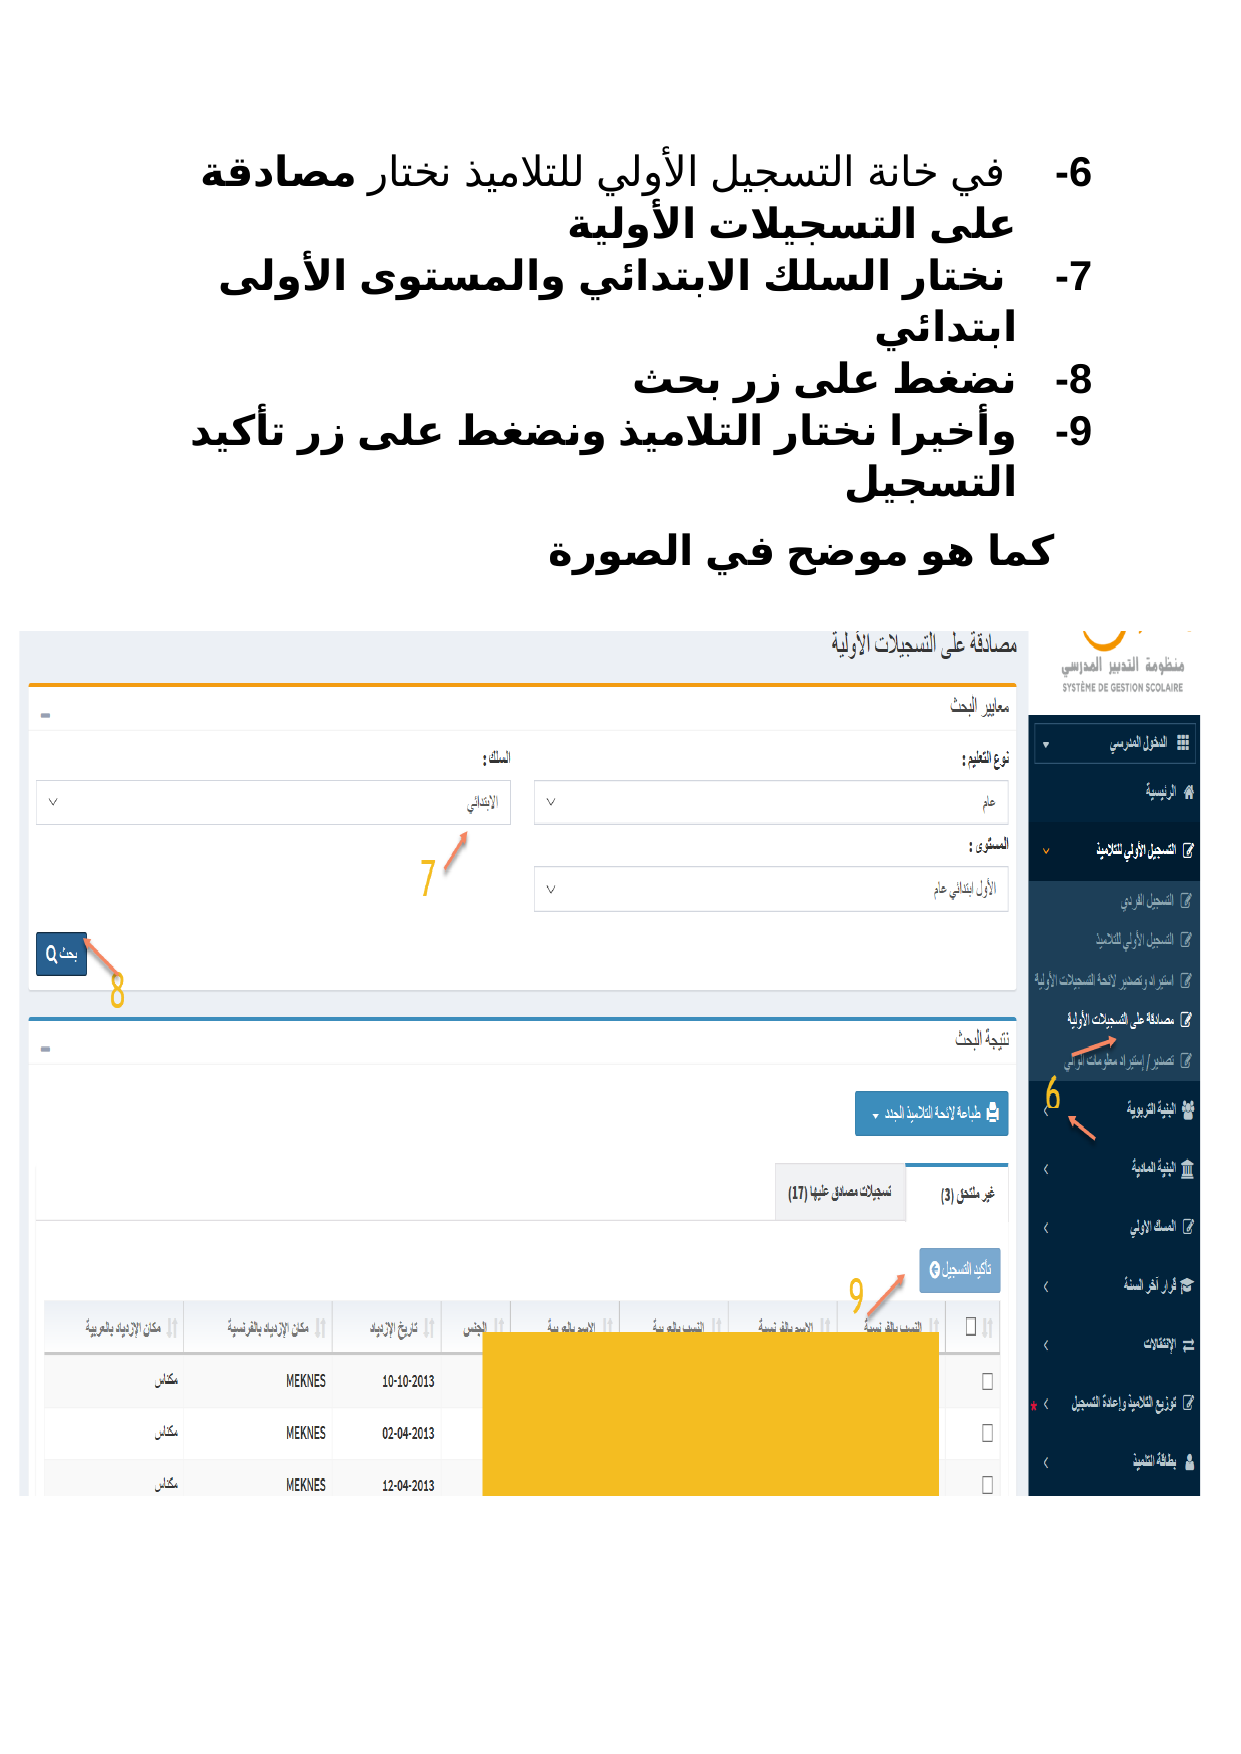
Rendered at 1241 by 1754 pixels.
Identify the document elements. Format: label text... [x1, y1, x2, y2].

list وأخيرا نختار التلاميذ ونضغط على زر تأكيد التسجيل [148, 406, 1055, 506]
picture [18, 631, 1200, 1495]
text كما هو موضح في الصورة [148, 526, 1055, 574]
list في خانة التسجيل الأولي للتلاميذ نختار مصادقة على التسجيلات الأولية [148, 148, 1055, 247]
list نضغط على زر بحث [148, 354, 1055, 402]
list نختار السلك الابتدائي والمستوى الأولى ابتدائي [148, 251, 1055, 351]
